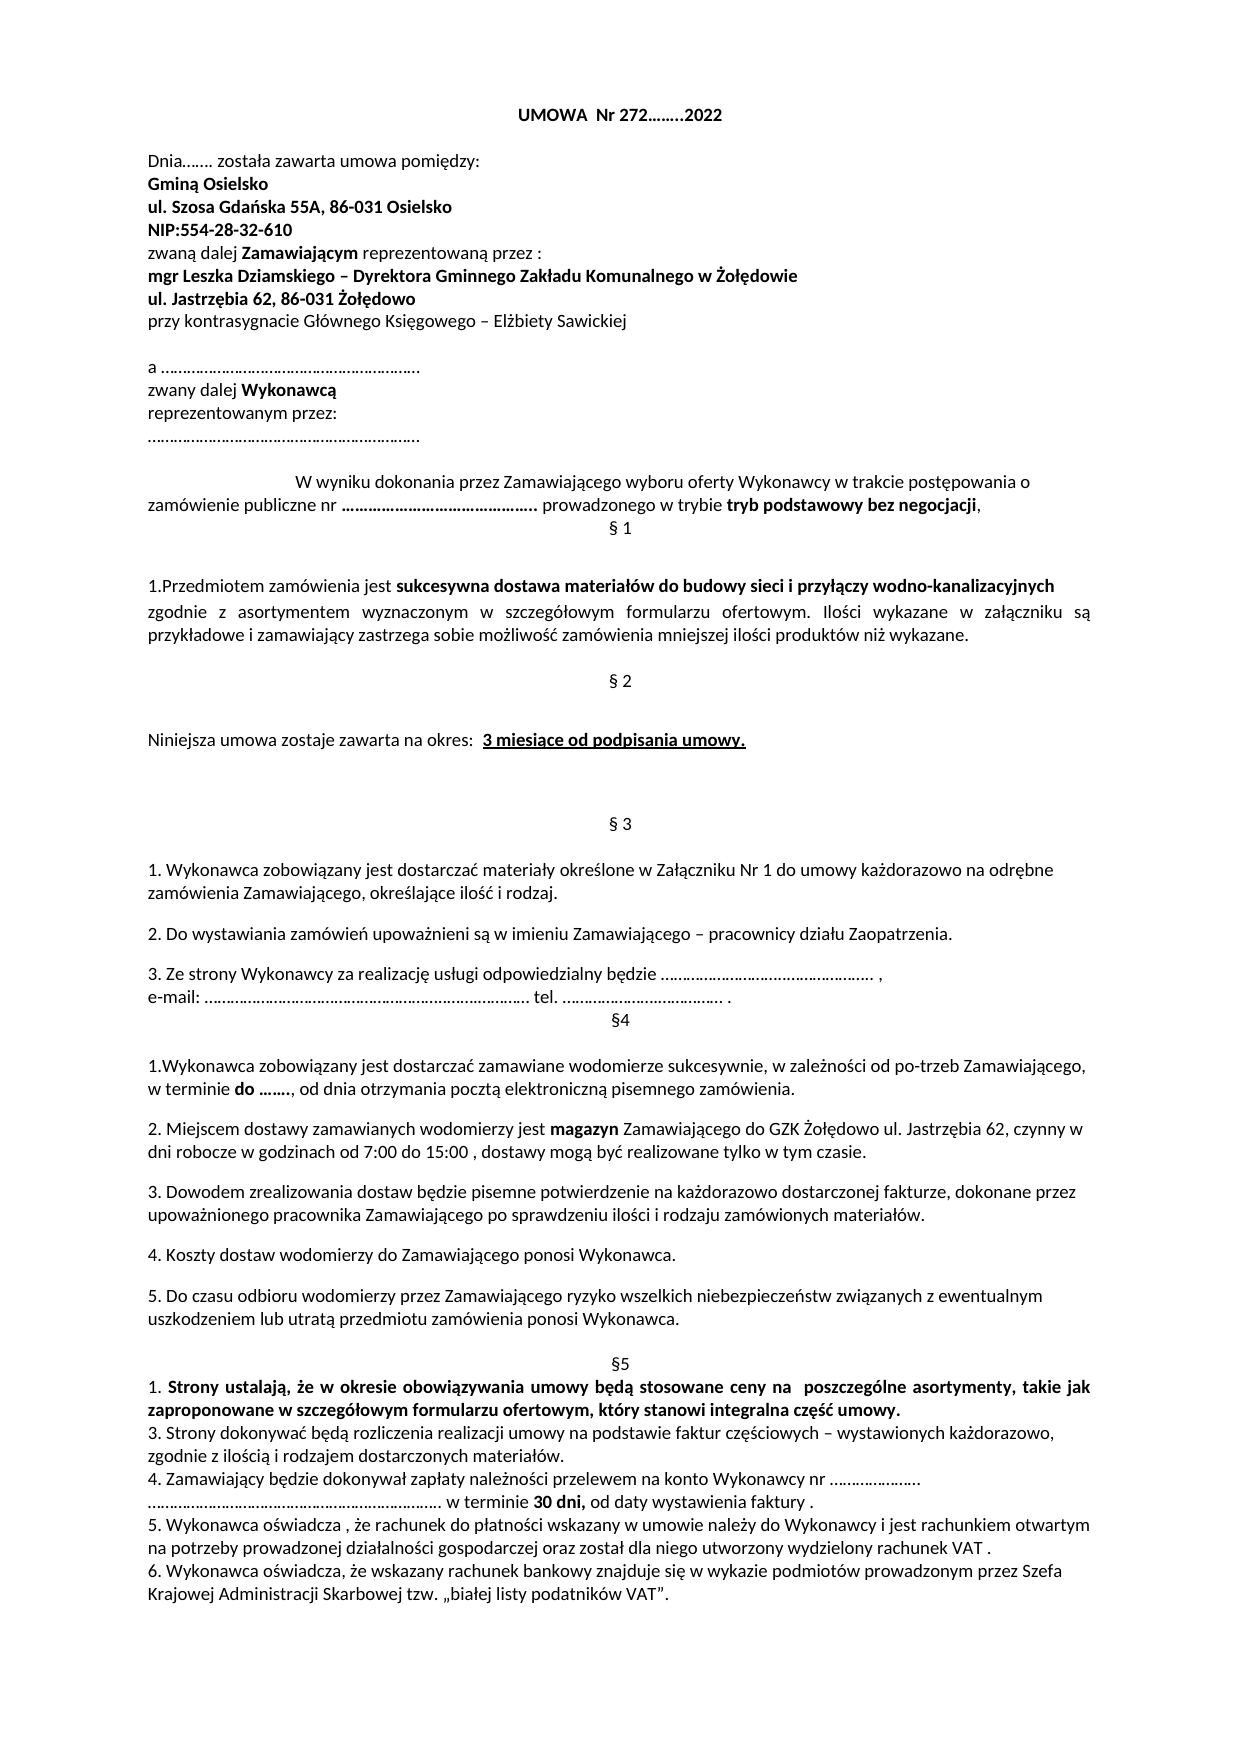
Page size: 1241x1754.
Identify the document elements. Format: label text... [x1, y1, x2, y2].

text mgr Leszka Dziamskiego – Dyrektora Gminnego Zakładu Komunalnego w Żołędowie [148, 264, 1093, 287]
text Gminą Osielsko [148, 172, 1093, 195]
text ul. Jastrzębia 62, 86-031 Żołędowo [148, 287, 1093, 310]
text W wyniku dokonania przez Zamawiającego wyboru oferty Wykonawcy w trakcie postępowania o zamówienie publiczne nr …………………………………….. prowadzonego w trybie tryb podstawowy bez negocjacji, [148, 470, 1093, 516]
text 1. Strony ustalają, że w okresie obowiązywania umowy będą stosowane ceny na poszczególne asortymenty, takie jak zaproponowane w szczegółowym formularzu ofertowym, który stanowi integralna część umowy. [148, 1376, 1093, 1421]
text 6. Wykonawca oświadcza, że wskazany rachunek bankowy znajduje się w wykazie podmiotów prowadzonym przez Szefa Krajowej Administracji Skarbowej tzw. „białej listy podatników VAT”. [148, 1559, 1093, 1605]
text reprezentowanym przez: [148, 401, 1093, 424]
text 1.Wykonawca zobowiązany jest dostarczać zamawiane wodomierze sukcesywnie, w zależności od po-trzeb Zamawiającego, w terminie do ……., od dnia otrzymania pocztą elektroniczną pisemnego zamówienia. [148, 1054, 1093, 1100]
text przy kontrasygnacie Głównego Księgowego – Elżbiety Sawickiej [148, 310, 1093, 333]
text e-mail: ………………………………………………..…….………… tel. ………………….…………… . [148, 985, 1093, 1008]
text 4. Koszty dostaw wodomierzy do Zamawiającego ponosi Wykonawca. [148, 1243, 1093, 1266]
text ……………………………………………………… [148, 424, 1093, 447]
text 1. Wykonawca zobowiązany jest dostarczać materiały określone w Załączniku Nr 1 do umowy każdorazowo na odrębne zamówienia Zamawiającego, określające ilość i rodzaj. [148, 858, 1093, 904]
text ul. Szosa Gdańska 55A, 86-031 Osielsko [148, 195, 1093, 218]
text § 1 [148, 516, 1093, 539]
text § 2 [148, 669, 1093, 692]
text § 3 [148, 812, 1093, 835]
text 1.Przedmiotem zamówienia jest sukcesywna dostawa materiałów do budowy sieci i przyłączy wodno-kanalizacyjnych [148, 574, 1093, 597]
text zwany dalej Wykonawcą [148, 378, 1093, 401]
text 3. Dowodem zrealizowania dostaw będzie pisemne potwierdzenie na każdorazowo dostarczonej fakturze, dokonane przez upoważnionego pracownika Zamawiającego po sprawdzeniu ilości i rodzaju zamówionych materiałów. [148, 1180, 1093, 1226]
text 5. Wykonawca oświadcza , że rachunek do płatności wskazany w umowie należy do Wykonawcy i jest rachunkiem otwartym na potrzeby prowadzonej działalności gospodarczej oraz został dla niego utworzony wydzielony rachunek VAT . [148, 1513, 1093, 1559]
text 5. Do czasu odbioru wodomierzy przez Zamawiającego ryzyko wszelkich niebezpieczeństw związanych z ewentualnym uszkodzeniem lub utratą przedmiotu zamówienia ponosi Wykonawca. [148, 1284, 1093, 1330]
text zgodnie z asortymentem wyznaczonym w szczegółowym formularzu ofertowym. Ilości wykazane w załączniku są przykładowe i zamawiający zastrzega sobie możliwość zamówienia mniejszej ilości produktów niż wykazane. [148, 601, 1093, 646]
text 2. Miejscem dostawy zamawianych wodomierzy jest magazyn Zamawiającego do GZK Żołędowo ul. Jastrzębia 62, czynny w dni robocze w godzinach od 7:00 do 15:00 , dostawy mogą być realizowane tylko w tym czasie. [148, 1117, 1093, 1163]
text a …………………………………………………… [148, 356, 1093, 378]
text NIP:554-28-32-610 [148, 218, 1093, 241]
text Dnia……. została zawarta umowa pomiędzy: [148, 149, 1093, 172]
text 3. Strony dokonywać będą rozliczenia realizacji umowy na podstawie faktur częściowych – wystawionych każdorazowo, zgodnie z ilością i rodzajem dostarczonych materiałów. [148, 1421, 1093, 1467]
text 2. Do wystawiania zamówień upoważnieni są w imieniu Zamawiającego – pracownicy działu Zaopatrzenia. [148, 922, 1093, 944]
text 4. Zamawiający będzie dokonywał zapłaty należności przelewem na konto Wykonawcy nr ………………… ………………………………………………………….. w terminie 30 dni, od daty wystawienia faktury . [148, 1467, 1093, 1513]
text 3. Ze strony Wykonawcy za realizację usługi odpowiedzialny będzie ………………………..……………….. , [148, 962, 1093, 985]
text zwaną dalej Zamawiającym reprezentowaną przez : [148, 241, 1093, 264]
text §5 [148, 1353, 1093, 1376]
text UMOWA Nr 272……..2022 [148, 103, 1093, 126]
text §4 [148, 1008, 1093, 1031]
text Niniejsza umowa zostaje zawarta na okres: 3 miesiące od podpisania umowy. [148, 728, 1093, 751]
